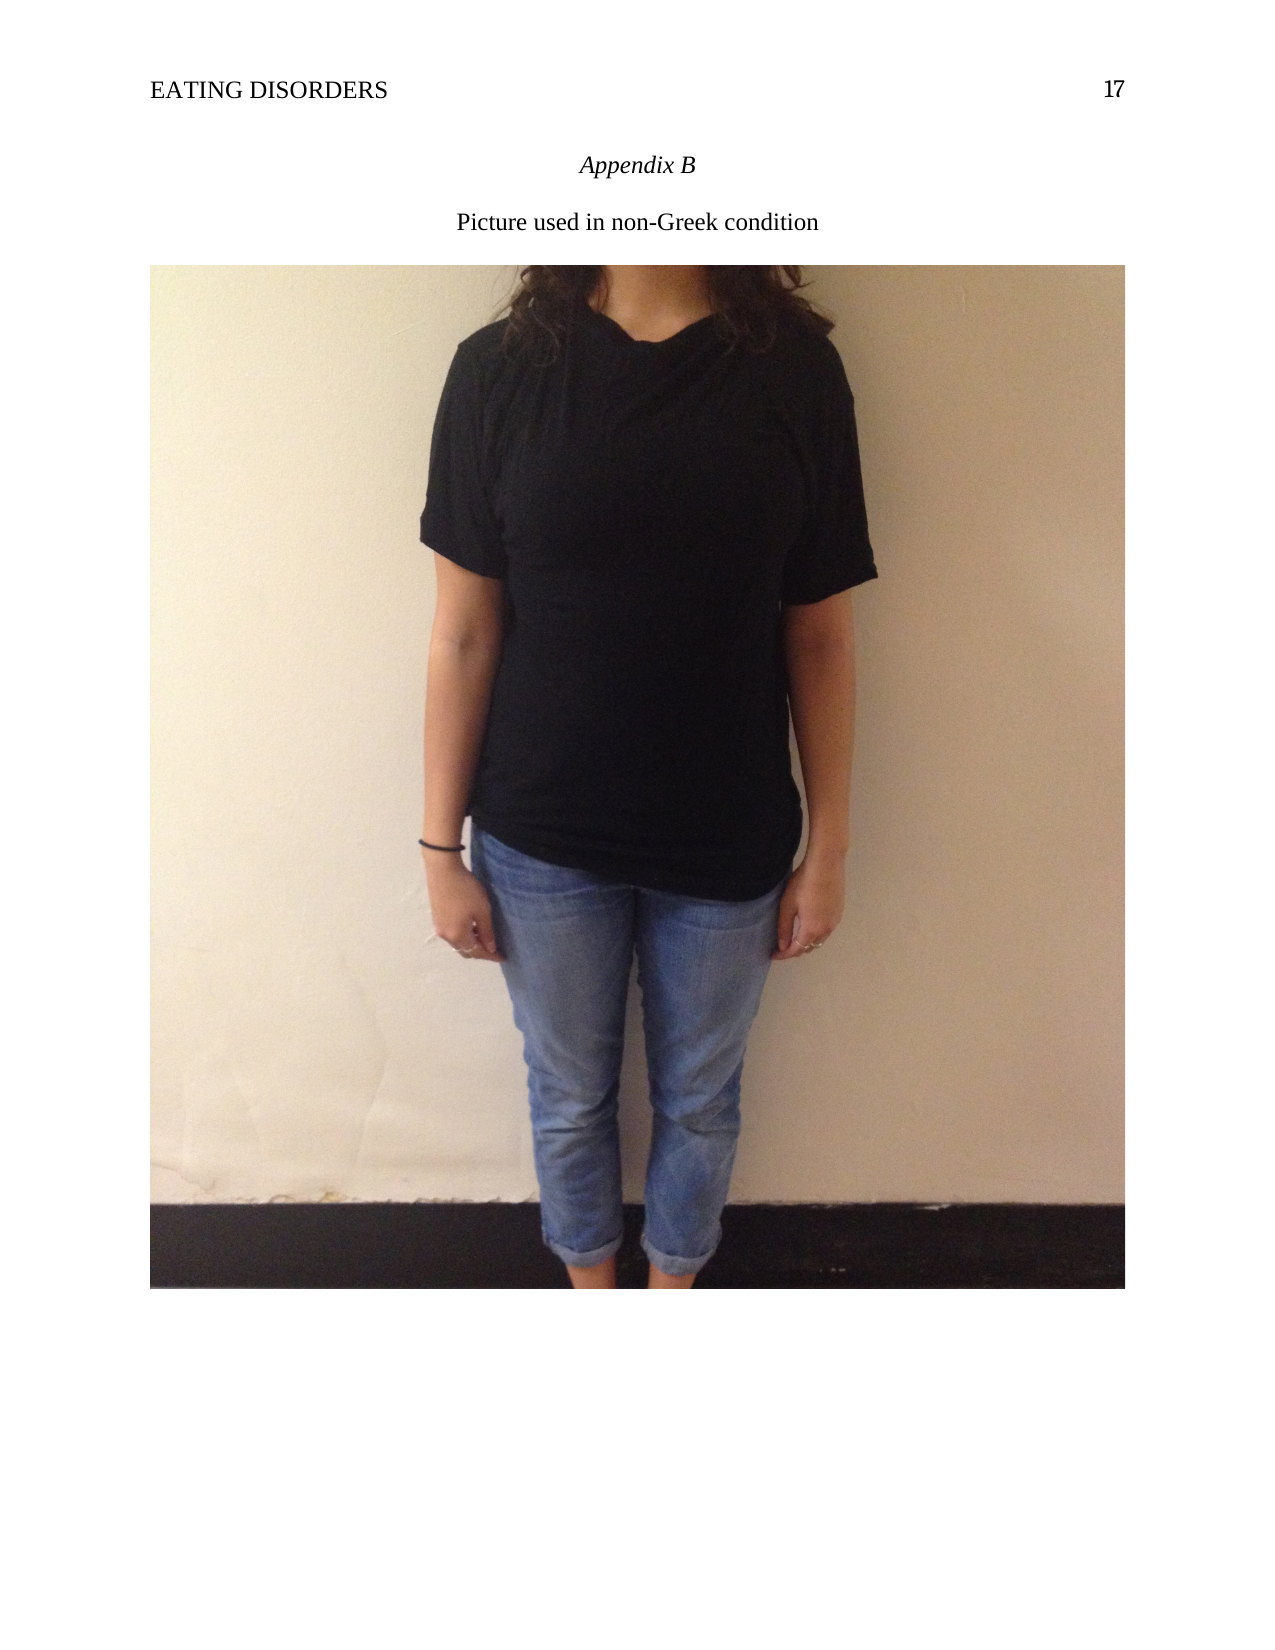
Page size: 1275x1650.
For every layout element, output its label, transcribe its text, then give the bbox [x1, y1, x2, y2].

picture [150, 265, 1125, 1289]
text Picture used in non-Greek condition [150, 207, 1125, 236]
text Appendix B [150, 150, 1125, 179]
